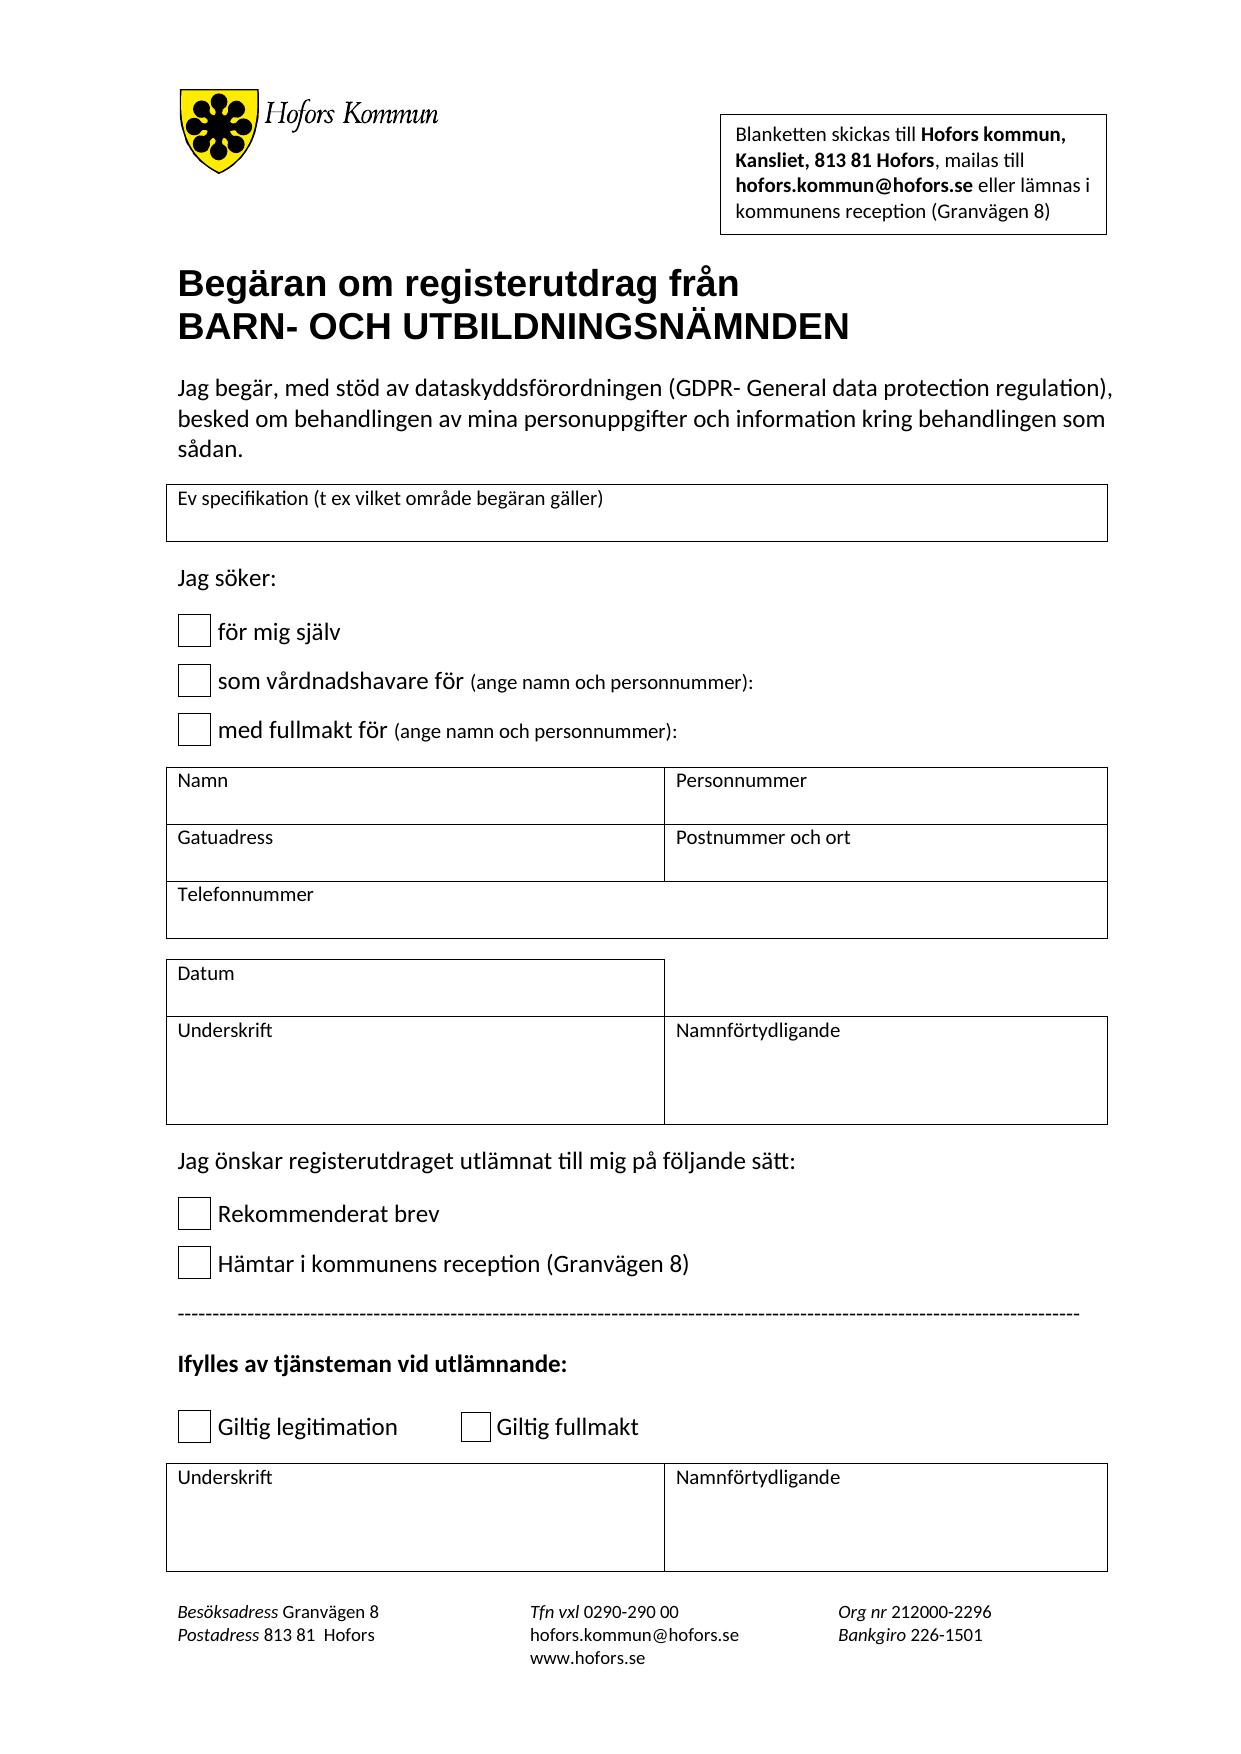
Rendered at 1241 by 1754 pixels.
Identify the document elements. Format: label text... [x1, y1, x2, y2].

table_header Personnummer [665, 768, 1107, 823]
text Jag önskar registerutdraget utlämnat till mig på följande sätt: [177, 1145, 1122, 1176]
table_cell Postnummer och ort [665, 825, 1107, 881]
text Giltig legitimation Giltig fullmakt [177, 1409, 1122, 1443]
text Hämtar i kommunens reception (Granvägen 8) [177, 1245, 1122, 1279]
text för mig själv [177, 613, 1122, 647]
text som vårdnadshavare för (ange namn och personnummer): [177, 663, 1122, 697]
table_header Namn [167, 768, 664, 823]
table_cell Namnförtydligande [665, 1017, 1107, 1124]
table_header Underskrift [167, 1464, 664, 1571]
text --------------------------------------------------------------------------------------------------------------------------------- [177, 1299, 1122, 1328]
table_header Namnförtydligande [665, 1464, 1107, 1571]
table_cell Gatuadress [167, 825, 664, 881]
text Ifylles av tjänsteman vid utlämnande: [177, 1348, 1122, 1378]
text Jag begär, med stöd av dataskyddsförordningen (GDPR- General data protection regulation), besked om behandlingen av mina personuppgifter och information kring behandlingen som sådan. [177, 372, 1122, 464]
subtitle Begäran om registerutdrag från BARN- OCH UTBILDNINGSNÄMNDEN [177, 261, 1122, 347]
table_cell Telefonnummer [167, 882, 1107, 937]
table_header Datum [167, 960, 664, 1016]
table_cell Underskrift [167, 1017, 664, 1124]
table_header Ev specifikation (t ex vilket område begäran gäller) [167, 485, 1107, 541]
text Jag söker: [177, 563, 1122, 593]
text med fullmakt för (ange namn och personnummer): [177, 712, 1122, 746]
text Rekommenderat brev [177, 1196, 1122, 1230]
